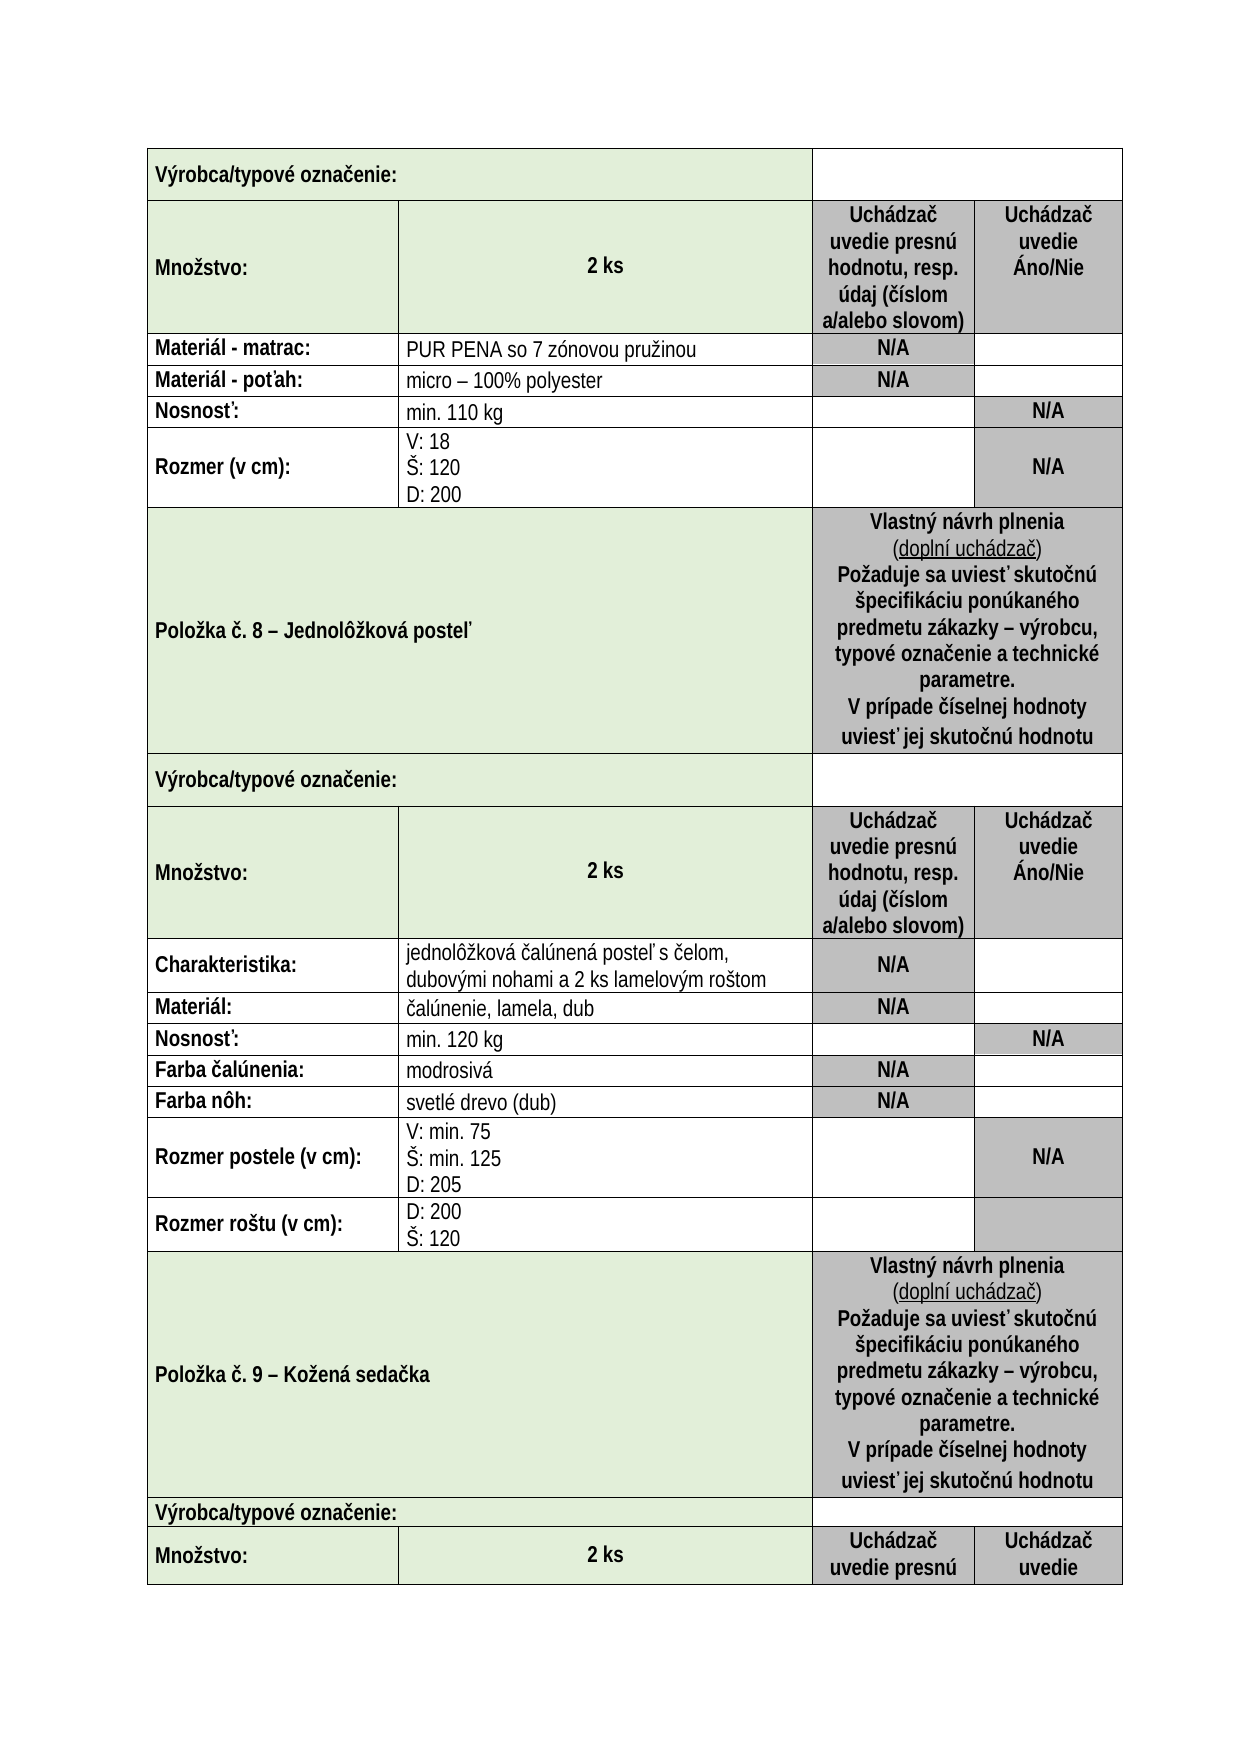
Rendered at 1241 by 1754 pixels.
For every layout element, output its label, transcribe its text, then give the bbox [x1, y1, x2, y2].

table_cell [813, 397, 974, 427]
table_cell Rozmer (v cm): [148, 428, 398, 507]
table_cell 2 ks [399, 201, 812, 333]
table_cell [975, 1056, 1122, 1086]
table_cell Množstvo: [148, 201, 398, 333]
table_cell jednolôžková čalúnená posteľ s čelom, dubovými nohami a 2 ks lamelovým roštom [399, 939, 812, 992]
table_cell N/A [813, 993, 974, 1023]
table_cell [813, 754, 1122, 806]
table_cell Charakteristika: [148, 939, 398, 992]
table_cell Farba nôh: [148, 1087, 398, 1117]
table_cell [975, 1527, 1122, 1584]
table_cell N/A [813, 939, 974, 992]
table_cell čalúnenie, lamela, dub [399, 993, 812, 1023]
table_cell [975, 993, 1122, 1023]
table_cell Položka č. 8 – Jednolôžková posteľ [148, 508, 812, 753]
table_cell [975, 366, 1122, 396]
table_cell Výrobca/typové označenie: [148, 149, 812, 200]
table_cell [813, 1118, 974, 1197]
table_cell [975, 939, 1122, 992]
table_cell Množstvo: [148, 1527, 398, 1584]
table_cell N/A [813, 1056, 974, 1086]
table_cell N/A [975, 397, 1122, 427]
table_cell min. 110 kg [399, 397, 812, 427]
table_cell Uchádzač uvedie Áno/Nie [975, 201, 1122, 333]
table_cell [813, 149, 1122, 200]
table_cell Položka č. 9 – Kožená sedačka [148, 1252, 812, 1497]
table_cell [813, 428, 974, 507]
table_cell PUR PENA so 7 zónovou pružinou [399, 334, 812, 364]
table_cell D: 200 Š: 120 [399, 1198, 812, 1251]
table_cell min. 120 kg [399, 1024, 812, 1054]
table_cell N/A [975, 1118, 1122, 1197]
table_cell svetlé drevo (dub) [399, 1087, 812, 1117]
table_cell N/A [975, 428, 1122, 507]
table_cell Výrobca/typové označenie: [148, 1498, 812, 1526]
table_cell Výrobca/typové označenie: [148, 754, 812, 806]
table_cell modrosivá [399, 1056, 812, 1086]
table_cell Nosnosť: [148, 1024, 398, 1054]
table_cell [975, 1198, 1122, 1251]
table_cell N/A [813, 334, 974, 364]
table_cell [975, 334, 1122, 364]
table_cell Rozmer postele (v cm): [148, 1118, 398, 1197]
table_cell V: min. 75 Š: min. 125 D: 205 [399, 1118, 812, 1197]
table_cell [813, 1498, 1122, 1526]
table_cell Farba čalúnenia: [148, 1056, 398, 1086]
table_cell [813, 1527, 974, 1584]
table_cell [813, 1198, 974, 1251]
table_cell 2 ks [399, 807, 812, 938]
table_cell Množstvo: [148, 807, 398, 938]
table_cell micro – 100% polyester [399, 366, 812, 396]
table_cell Materiál - poťah: [148, 366, 398, 396]
table_cell 2 ks [399, 1527, 812, 1584]
table_cell N/A [813, 366, 974, 396]
table_cell Materiál - matrac: [148, 334, 398, 364]
table_cell N/A [975, 1024, 1122, 1054]
table_cell Materiál: [148, 993, 398, 1023]
table_cell V: 18 Š: 120 D: 200 [399, 428, 812, 507]
table_cell Uchádzač uvedie presnú hodnotu, resp. údaj (číslom a/alebo slovom) [813, 807, 974, 938]
table_cell [975, 1087, 1122, 1117]
table_cell Uchádzač uvedie presnú hodnotu, resp. údaj (číslom a/alebo slovom) [813, 201, 974, 333]
table_cell [813, 1024, 974, 1054]
table_cell Uchádzač uvedie Áno/Nie [975, 807, 1122, 938]
table_cell Rozmer roštu (v cm): [148, 1198, 398, 1251]
table_cell Nosnosť: [148, 397, 398, 427]
table_cell N/A [813, 1087, 974, 1117]
